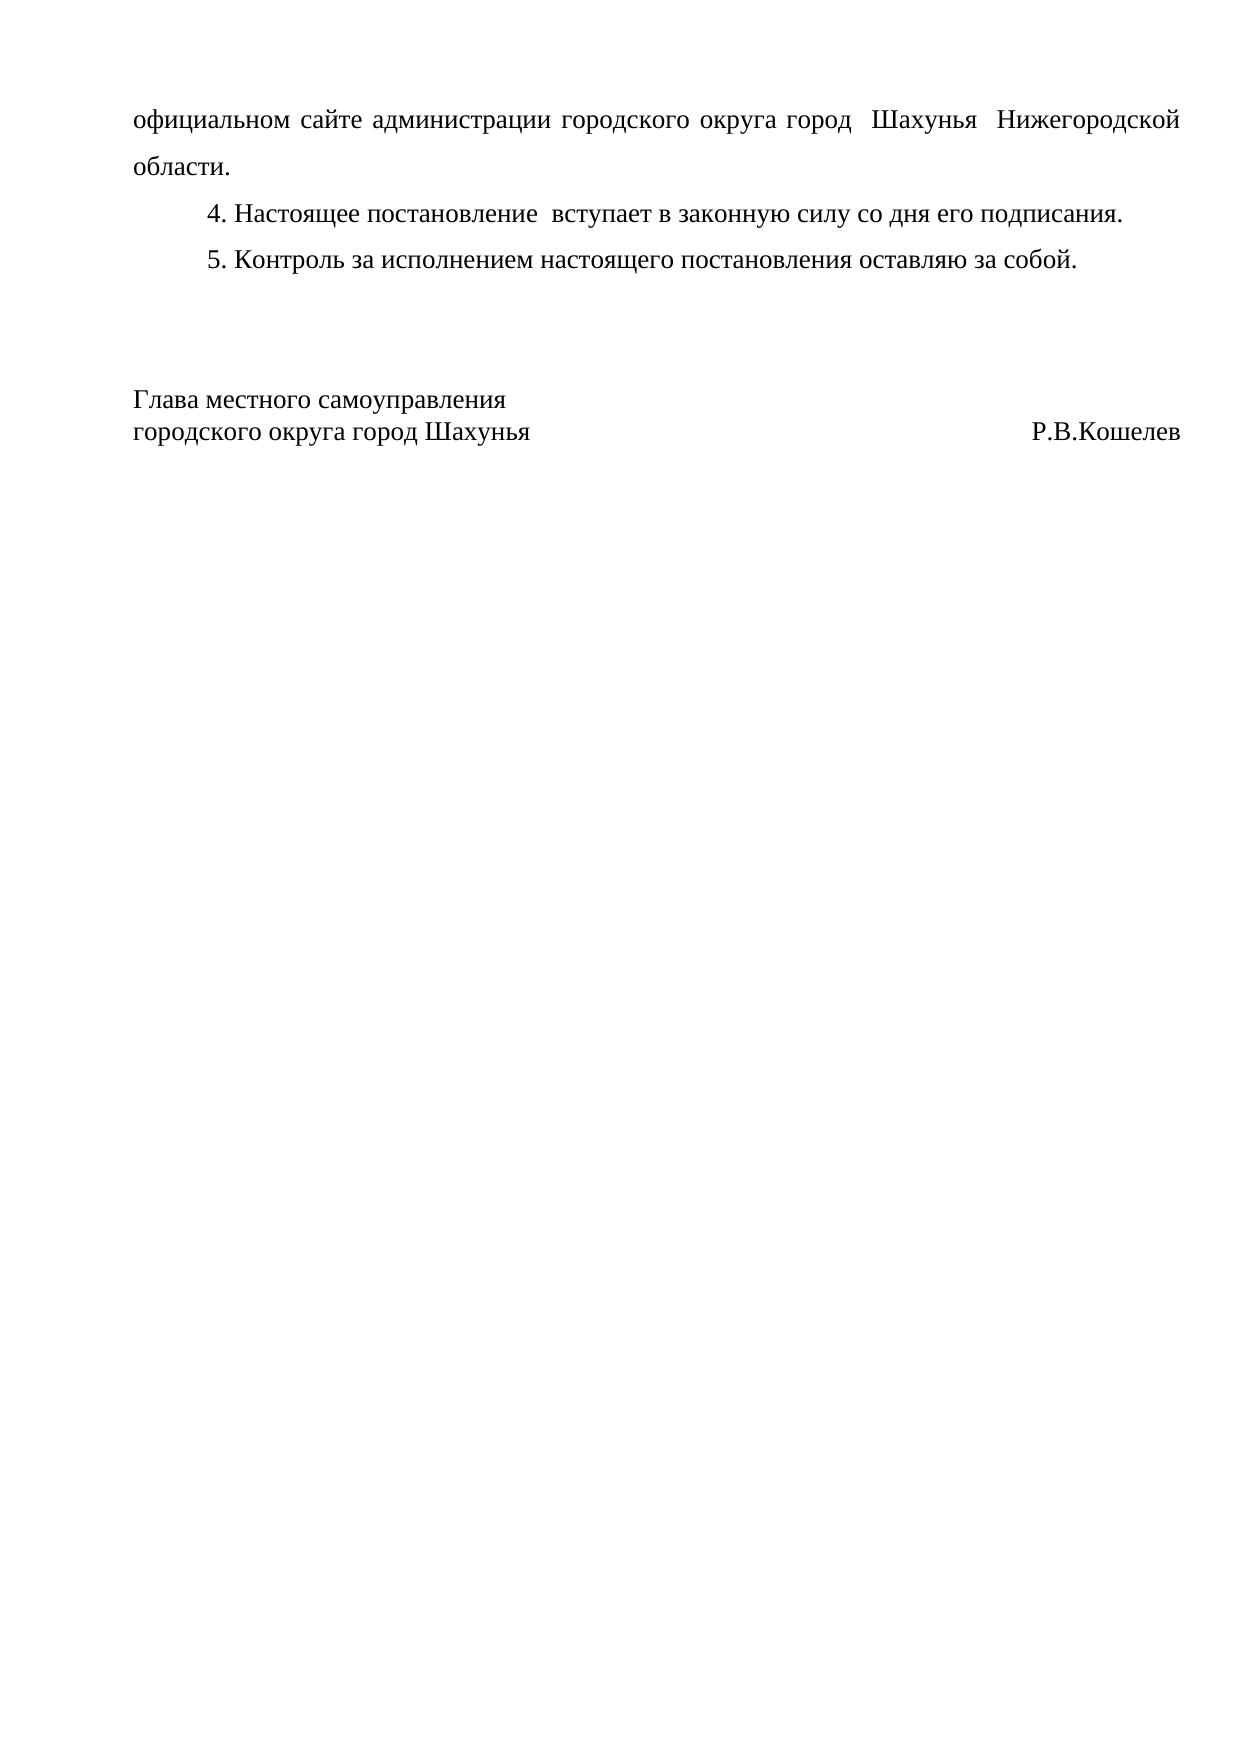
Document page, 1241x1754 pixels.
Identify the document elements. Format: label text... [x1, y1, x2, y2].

text Глава местного самоуправления [133, 383, 1181, 415]
text городского округа город Шахунья Р.В.Кошелев [133, 415, 1181, 446]
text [133, 103, 1181, 181]
text 4. Настоящее постановление вступает в законную силу со дня его подписания. [133, 197, 1181, 228]
text 5. Контроль за исполнением настоящего постановления оставляю за собой. [133, 243, 1181, 274]
